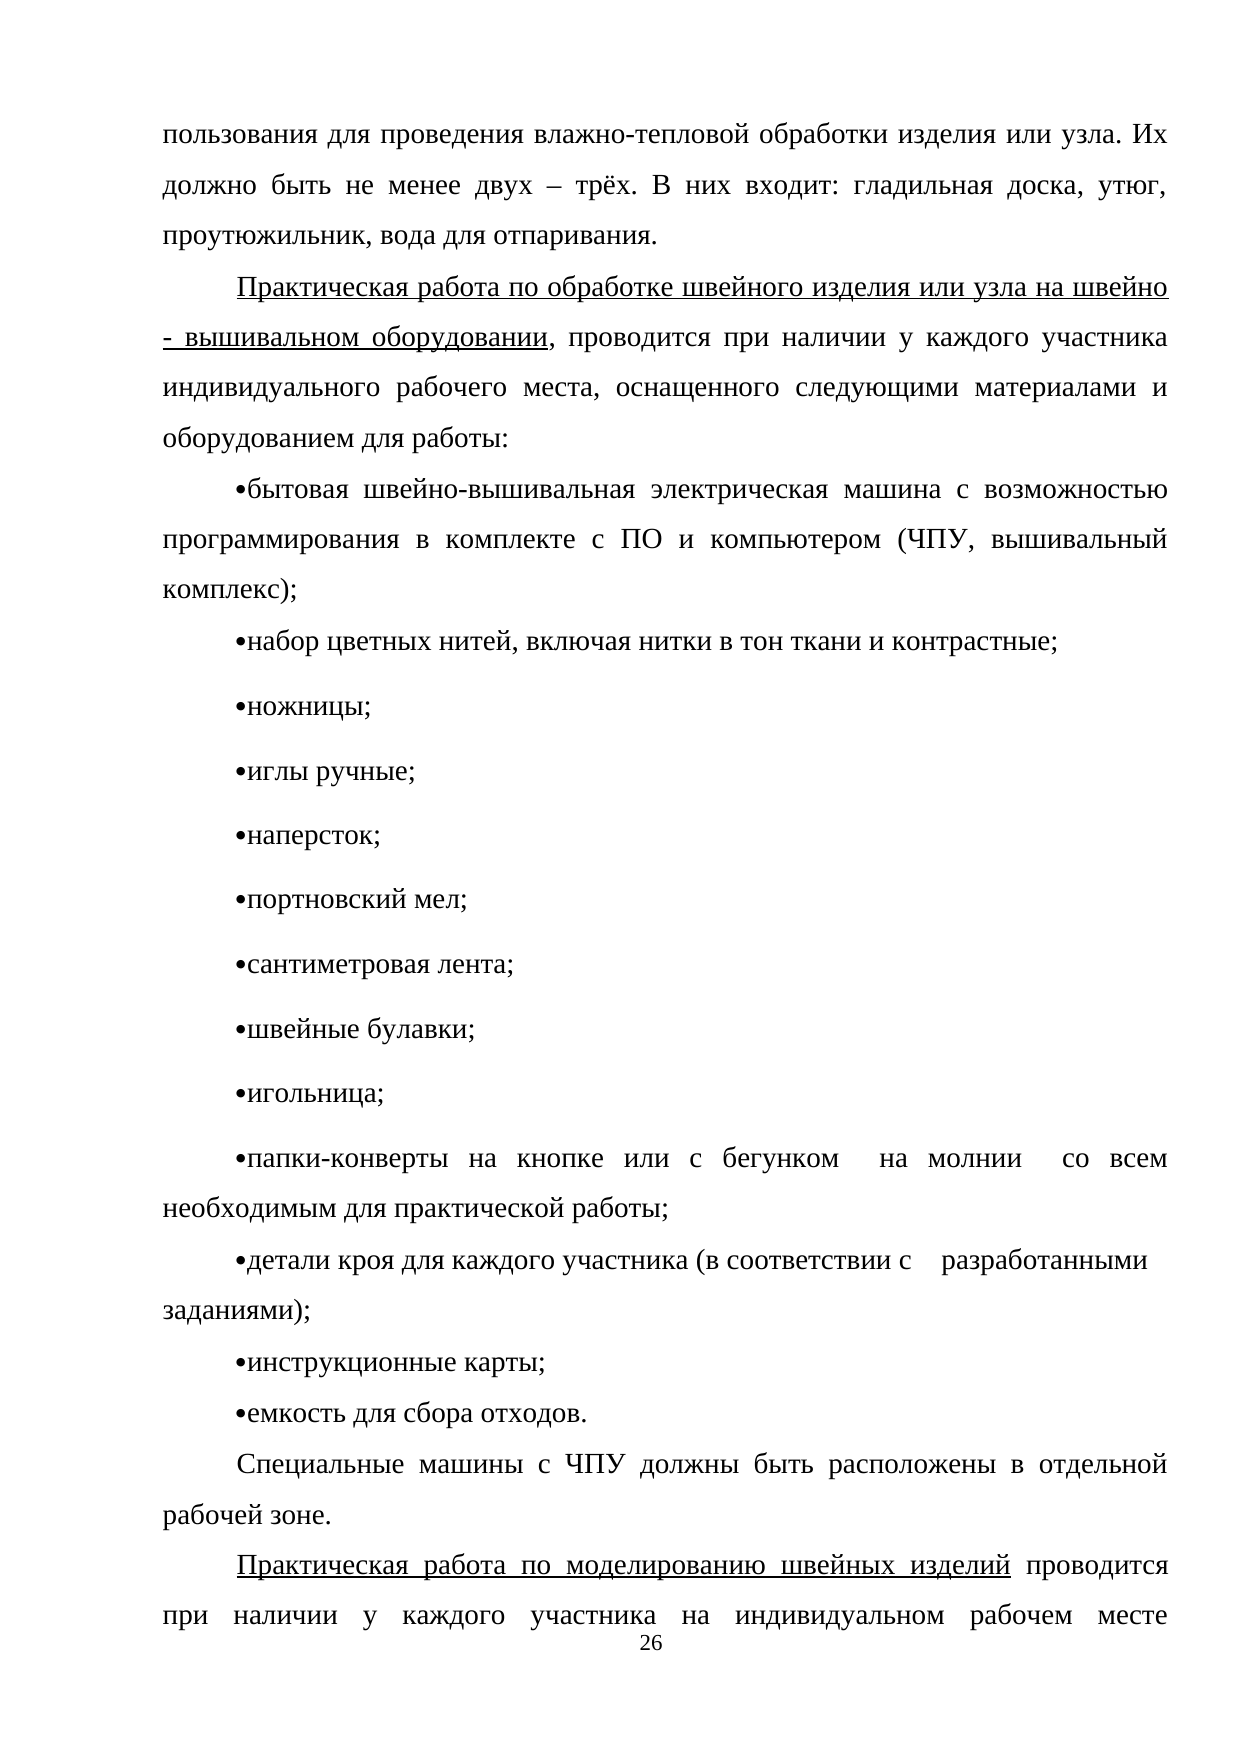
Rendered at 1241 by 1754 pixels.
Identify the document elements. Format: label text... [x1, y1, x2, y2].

list емкость для сбора отходов. [162, 1395, 1168, 1429]
list инструкционные карты; [162, 1344, 1168, 1377]
list набор цветных нитей, включая нитки в тон ткани и контрастные; [162, 623, 1168, 657]
list игольница; [162, 1075, 1168, 1109]
text Практическая работа по обработке швейного изделия или узла на швейно - вышивальном оборудовании, проводится при наличии у каждого участника индивидуального рабочего места, оснащенного следующими материалами и оборудованием для работы: [162, 269, 1168, 453]
list папки-конверты на кнопке или с бегунком на молнии со всем необходимым для практической работы; [162, 1140, 1168, 1224]
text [162, 117, 1168, 251]
list портновский мел; [162, 882, 1168, 915]
list ножницы; [162, 688, 1168, 721]
list сантиметровая лента; [162, 946, 1168, 980]
list иглы ручные; [162, 753, 1168, 786]
list швейные булавки; [162, 1011, 1168, 1044]
list детали кроя для каждого участника (в соответствии с разработанными заданиями); [162, 1242, 1168, 1326]
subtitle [162, 1547, 1168, 1631]
list бытовая швейно-вышивальная электрическая машина с возможностью программирования в комплекте с ПО и компьютером (ЧПУ, вышивальный комплекс); [162, 471, 1168, 605]
list наперсток; [162, 817, 1168, 851]
text Специальные машины с ЧПУ должны быть расположены в отдельной рабочей зоне. [162, 1447, 1168, 1530]
